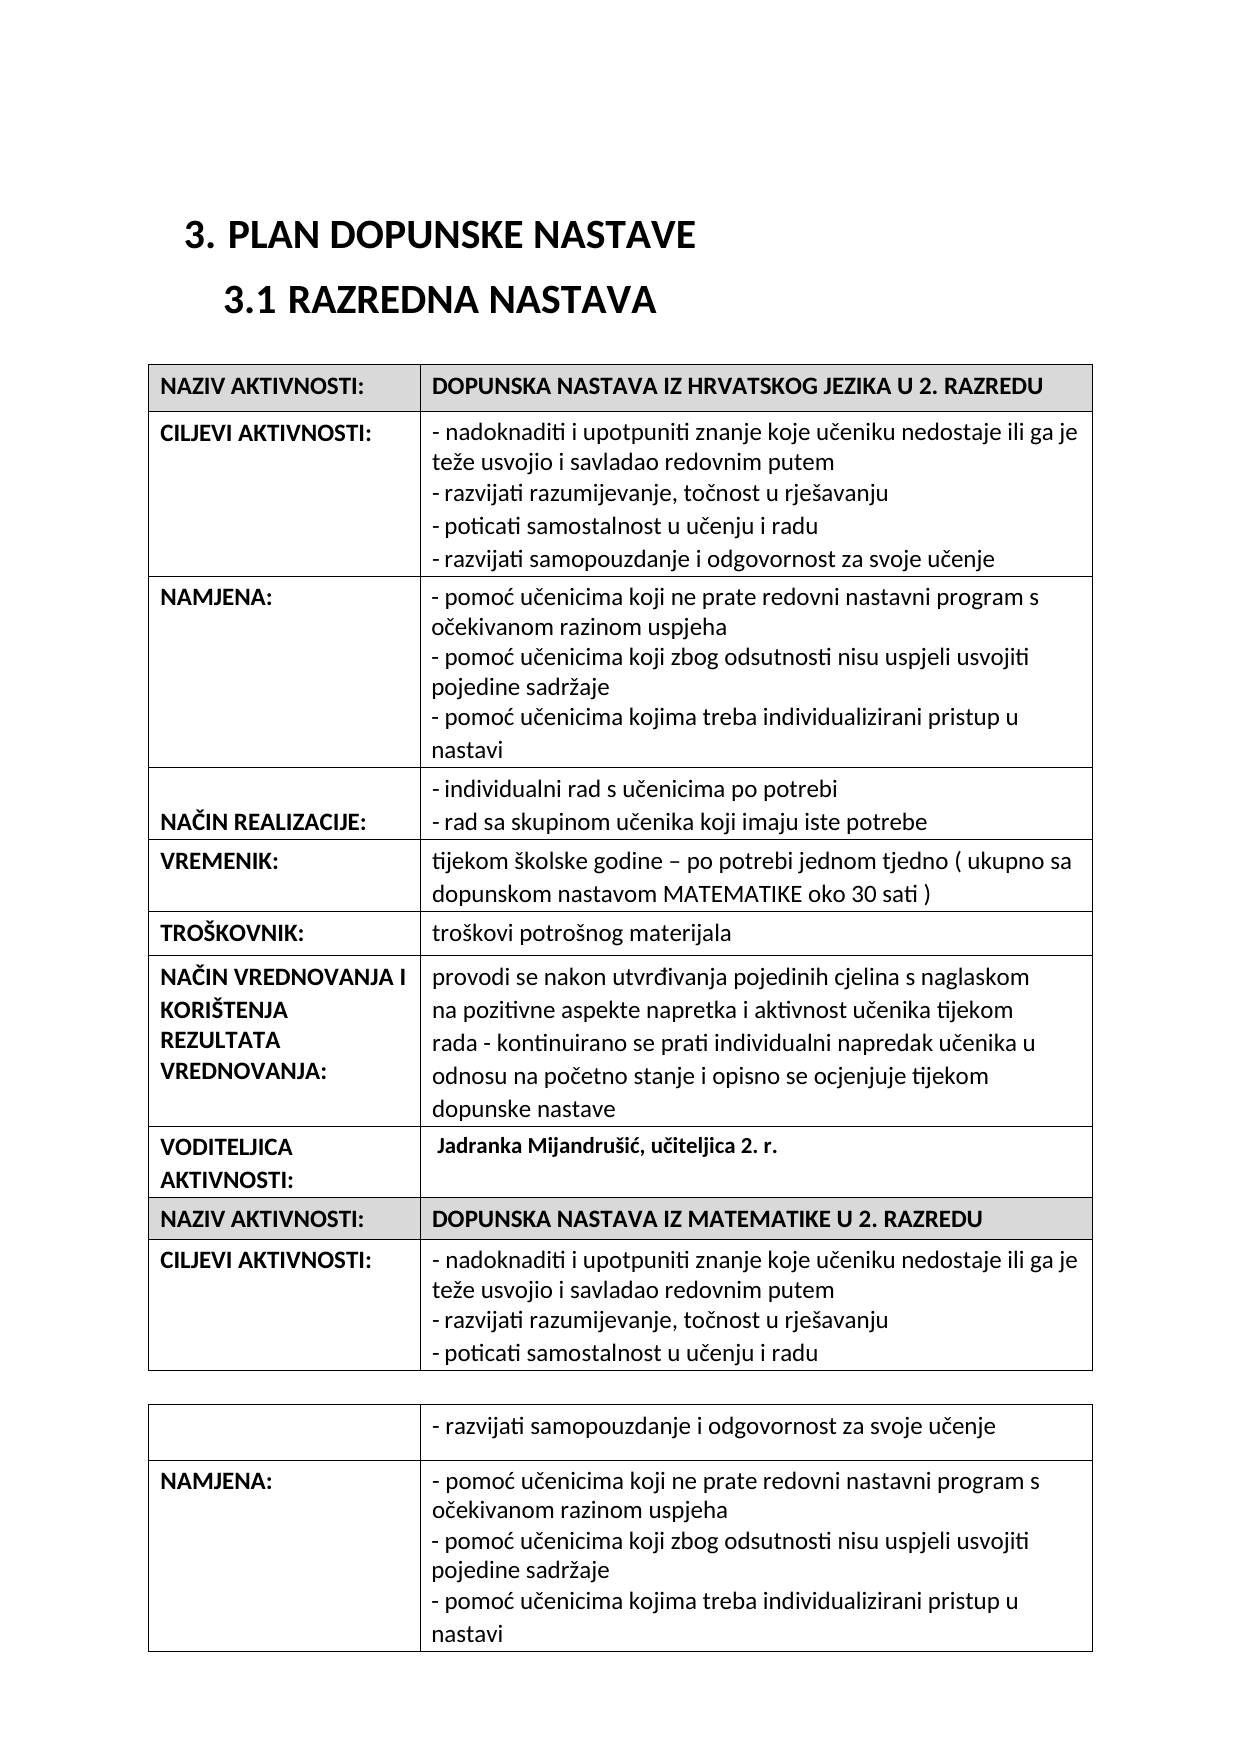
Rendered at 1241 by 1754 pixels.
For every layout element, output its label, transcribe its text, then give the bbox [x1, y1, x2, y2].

table_cell NAZIV AKTIVNOSTI: [149, 1198, 420, 1239]
table_cell individualni rad s učenicima po potrebi rad sa skupinom učenika koji imaju iste potrebe [421, 768, 1092, 839]
table_header DOPUNSKA NASTAVA IZ HRVATSKOG JEZIKA U 2. RAZREDU [421, 365, 1092, 411]
table_cell tijekom školske godine – po potrebi jednom tjedno ( ukupno sa dopunskom nastavom MATEMATIKE oko 30 sati ) [421, 840, 1092, 911]
table_cell NAČIN VREDNOVANJA I KORIŠTENJA REZULTATA VREDNOVANJA: [149, 956, 420, 1126]
table_header [149, 1405, 420, 1459]
subtitle 3. PLAN DOPUNSKE NASTAVE [184, 208, 1093, 259]
table_cell - nadoknaditi i upotpuniti znanje koje učeniku nedostaje ili ga je teže usvojio i savladao redovnim putem razvijati razumijevanje, točnost u rješavanju poticati samostalnost u učenju i radu razvijati samopouzdanje i odgovornost za svoje učenje [421, 412, 1092, 576]
table_header NAZIV AKTIVNOSTI: [149, 365, 420, 411]
table_cell TROŠKOVNIK: [149, 912, 420, 955]
table_cell VODITELJICA AKTIVNOSTI: [149, 1127, 420, 1197]
table_cell NAMJENA: [149, 1461, 420, 1651]
table_cell CILJEVI AKTIVNOSTI: [149, 412, 420, 576]
table_cell NAČIN REALIZACIJE: [149, 768, 420, 839]
table_header - razvijati samopouzdanje i odgovornost za svoje učenje [421, 1405, 1092, 1459]
table_cell Jadranka Mijandrušić, učiteljica 2. r. [421, 1127, 1092, 1197]
table_cell troškovi potrošnog materijala [421, 912, 1092, 955]
table_cell CILJEVI AKTIVNOSTI: [149, 1240, 420, 1370]
table_cell - nadoknaditi i upotpuniti znanje koje učeniku nedostaje ili ga je teže usvojio i savladao redovnim putem razvijati razumijevanje, točnost u rješavanju poticati samostalnost u učenju i radu [421, 1240, 1092, 1370]
table_cell NAMJENA: [149, 577, 420, 767]
subtitle 3.1 RAZREDNA NASTAVA [223, 273, 1093, 324]
table_cell - pomoć učenicima koji ne prate redovni nastavni program s očekivanom razinom uspjeha - pomoć učenicima koji zbog odsutnosti nisu uspjeli usvojiti pojedine sadržaje - pomoć učenicima kojima treba individualizirani pristup u nastavi [421, 577, 1092, 767]
table_cell DOPUNSKA NASTAVA IZ MATEMATIKE U 2. RAZREDU [421, 1198, 1092, 1239]
table_cell provodi se nakon utvrđivanja pojedinih cjelina s naglaskom na pozitivne aspekte napretka i aktivnost učenika tijekom rada - kontinuirano se prati individualni napredak učenika u odnosu na početno stanje i opisno se ocjenjuje tijekom dopunske nastave [421, 956, 1092, 1126]
table_cell VREMENIK: [149, 840, 420, 911]
table_cell - pomoć učenicima koji ne prate redovni nastavni program s očekivanom razinom uspjeha - pomoć učenicima koji zbog odsutnosti nisu uspjeli usvojiti pojedine sadržaje - pomoć učenicima kojima treba individualizirani pristup u nastavi [421, 1461, 1092, 1651]
